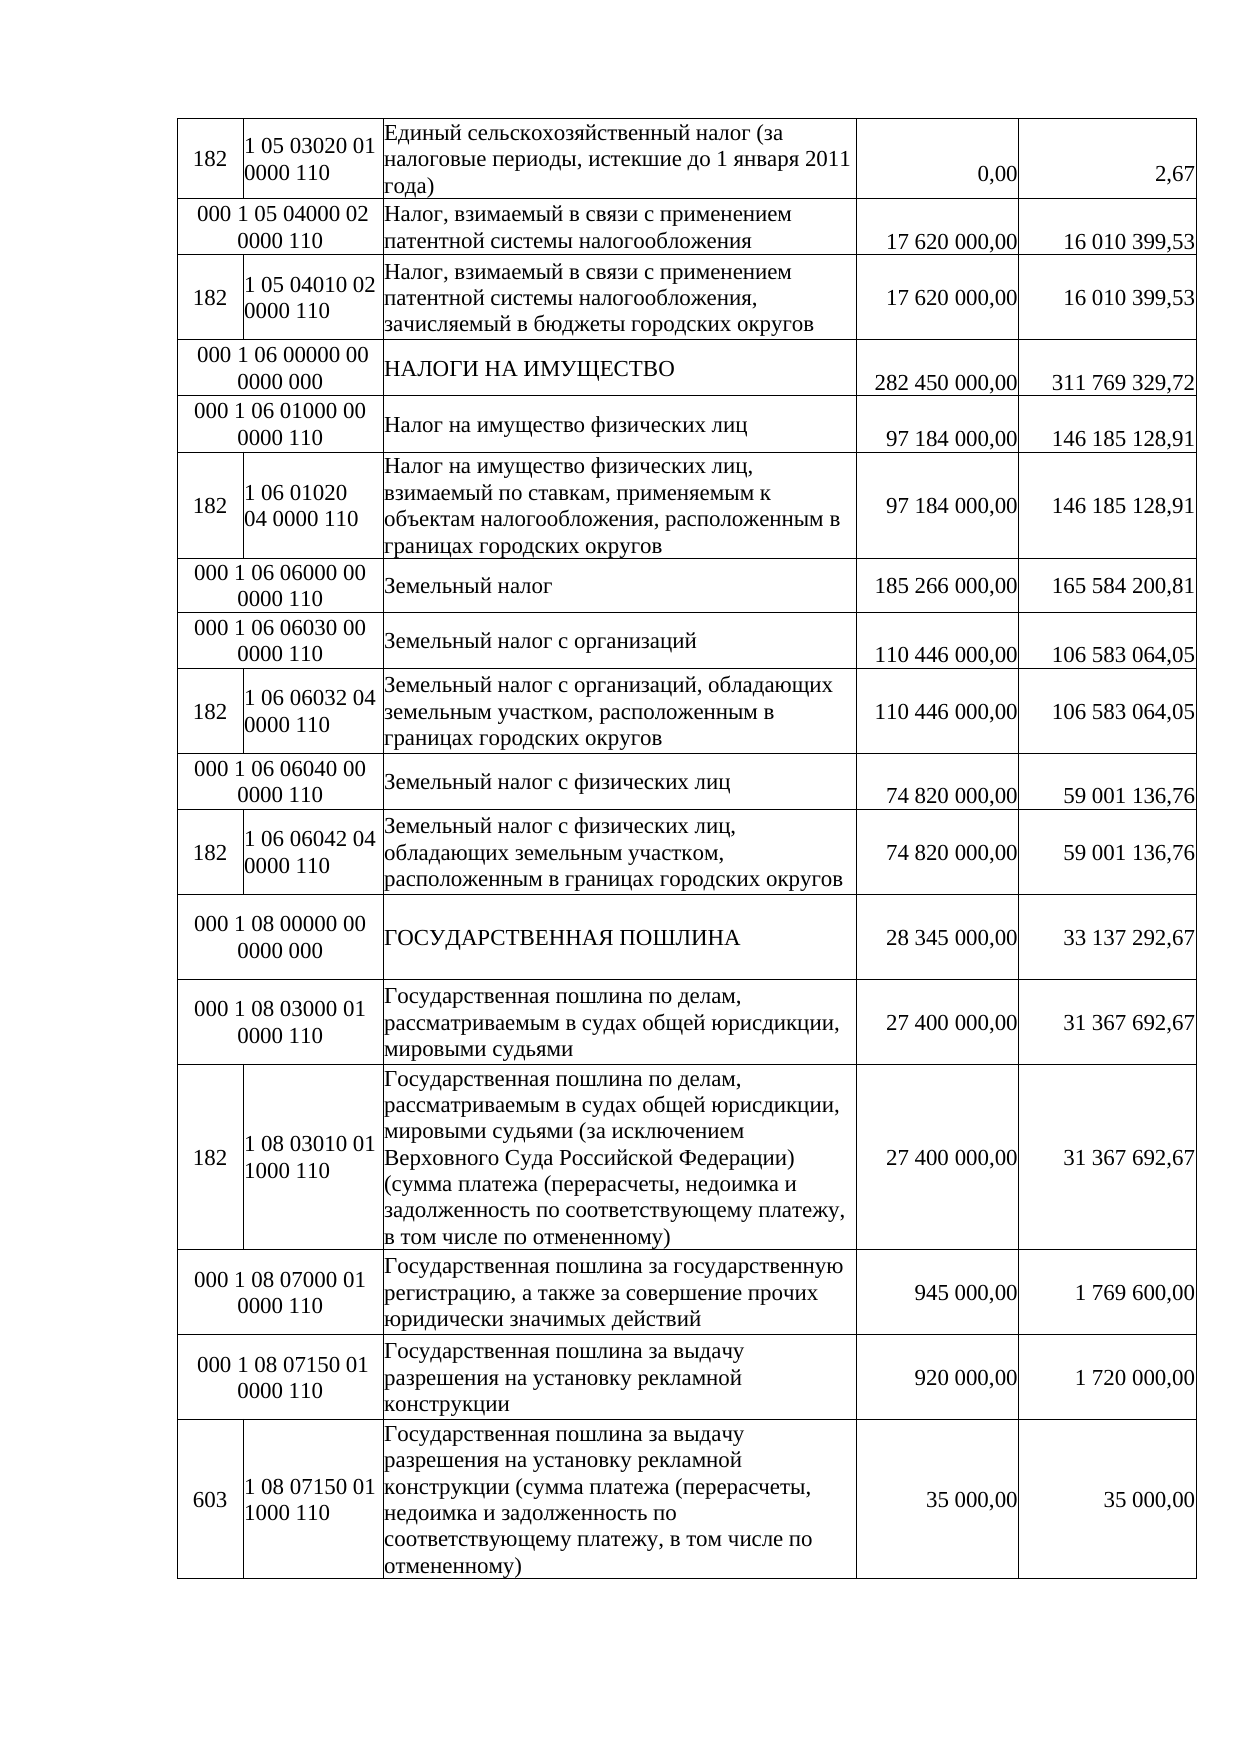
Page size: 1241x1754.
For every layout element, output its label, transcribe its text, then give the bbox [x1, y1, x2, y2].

table_cell Налог на имущество физических лиц [384, 396, 856, 452]
table_cell 945 000,00 [857, 1250, 1018, 1334]
table_cell 603 [178, 1420, 243, 1578]
table_cell 182 [178, 255, 243, 339]
table_cell 1 720 000,00 [1019, 1335, 1196, 1419]
table_cell 311 769 329,72 [1019, 340, 1196, 395]
table_cell 182 [178, 810, 243, 894]
table_cell 35 000,00 [1019, 1420, 1196, 1578]
table_cell Земельный налог [384, 559, 856, 612]
table_cell 97 184 000,00 [857, 396, 1018, 452]
table_cell 1 06 06032 04 0000 110 [244, 669, 383, 753]
table_cell 74 820 000,00 [857, 810, 1018, 894]
table_cell Земельный налог с физических лиц [384, 754, 856, 809]
table_cell 59 001 136,76 [1019, 754, 1196, 809]
table_cell 182 [178, 453, 243, 558]
table_cell 28 345 000,00 [857, 895, 1018, 979]
table_cell 1 06 06042 04 0000 110 [244, 810, 383, 894]
table_cell 31 367 692,67 [1019, 980, 1196, 1064]
table_cell 1 769 600,00 [1019, 1250, 1196, 1334]
table_cell 000 1 06 01000 00 0000 110 [178, 396, 383, 452]
table_cell 106 583 064,05 [1019, 669, 1196, 753]
table_cell 182 [178, 1065, 243, 1249]
table_cell Земельный налог с организаций [384, 613, 856, 668]
table_cell 282 450 000,00 [857, 340, 1018, 395]
table_cell 97 184 000,00 [857, 453, 1018, 558]
table_cell 165 584 200,81 [1019, 559, 1196, 612]
table_cell Государственная пошлина по делам, рассматриваемым в судах общей юрисдикции, мировыми судьями [384, 980, 856, 1064]
table_cell 33 137 292,67 [1019, 895, 1196, 979]
table_cell 000 1 08 07150 01 0000 110 [178, 1335, 383, 1419]
table_cell 1 05 04010 02 0000 110 [244, 255, 383, 339]
table_cell 000 1 06 06030 00 0000 110 [178, 613, 383, 668]
table_cell 000 1 06 00000 00 0000 000 [178, 340, 383, 395]
table_cell 17 620 000,00 [857, 199, 1018, 254]
table_cell 000 1 06 06040 00 0000 110 [178, 754, 383, 809]
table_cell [384, 1420, 856, 1578]
table_cell 185 266 000,00 [857, 559, 1018, 612]
table_cell 920 000,00 [857, 1335, 1018, 1419]
table_cell 182 [178, 119, 243, 198]
table_cell Земельный налог с физических лиц, обладающих земельным участком, расположенным в границах городских округов [384, 810, 856, 894]
table_cell 182 [178, 669, 243, 753]
table_cell 000 1 06 06000 00 0000 110 [178, 559, 383, 612]
table_cell 110 446 000,00 [857, 669, 1018, 753]
table_cell Государственная пошлина за государственную регистрацию, а также за совершение прочих юридически значимых действий [384, 1250, 856, 1334]
table_cell Государственная пошлина по делам, рассматриваемым в судах общей юрисдикции, мировыми судьями (за исключением Верховного Суда Российской Федерации) (сумма платежа (перерасчеты, недоимка и задолженность по соответствующему платежу, в том числе по отмененному) [384, 1065, 856, 1249]
table_cell 16 010 399,53 [1019, 199, 1196, 254]
table_cell 74 820 000,00 [857, 754, 1018, 809]
table_cell 17 620 000,00 [857, 255, 1018, 339]
table_cell 35 000,00 [857, 1420, 1018, 1578]
table_cell 000 1 08 07000 01 0000 110 [178, 1250, 383, 1334]
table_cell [244, 1420, 383, 1578]
table_cell 27 400 000,00 [857, 980, 1018, 1064]
table_cell Налог, взимаемый в связи с применением патентной системы налогообложения [384, 199, 856, 254]
table_cell 1 05 03020 01 0000 110 [244, 119, 383, 198]
table_cell 000 1 08 03000 01 0000 110 [178, 980, 383, 1064]
table_cell Единый сельскохозяйственный налог (за налоговые периоды, истекшие до 1 января 2011 года) [384, 119, 856, 198]
table_cell 146 185 128,91 [1019, 453, 1196, 558]
table_cell 59 001 136,76 [1019, 810, 1196, 894]
table_cell 110 446 000,00 [857, 613, 1018, 668]
table_cell НАЛОГИ НА ИМУЩЕСТВО [384, 340, 856, 395]
table_cell 1 06 01020 04 0000 110 [244, 453, 383, 558]
table_cell 1 08 03010 01 1000 110 [244, 1065, 383, 1249]
table_cell 27 400 000,00 [857, 1065, 1018, 1249]
table_cell 0,00 [857, 119, 1018, 198]
table_cell 106 583 064,05 [1019, 613, 1196, 668]
table_cell Налог, взимаемый в связи с применением патентной системы налогообложения, зачисляемый в бюджеты городских округов [384, 255, 856, 339]
table_cell ГОСУДАРСТВЕННАЯ ПОШЛИНА [384, 895, 856, 979]
table_cell Налог на имущество физических лиц, взимаемый по ставкам, применяемым к объектам налогообложения, расположенным в границах городских округов [384, 453, 856, 558]
table_cell 16 010 399,53 [1019, 255, 1196, 339]
table_cell 31 367 692,67 [1019, 1065, 1196, 1249]
table_cell 000 1 08 00000 00 0000 000 [178, 895, 383, 979]
table_cell 000 1 05 04000 02 0000 110 [178, 199, 383, 254]
table_cell 146 185 128,91 [1019, 396, 1196, 452]
table_cell Государственная пошлина за выдачу разрешения на установку рекламной конструкции [384, 1335, 856, 1419]
table_cell 2,67 [1019, 119, 1196, 198]
table_cell Земельный налог с организаций, обладающих земельным участком, расположенным в границах городских округов [384, 669, 856, 753]
